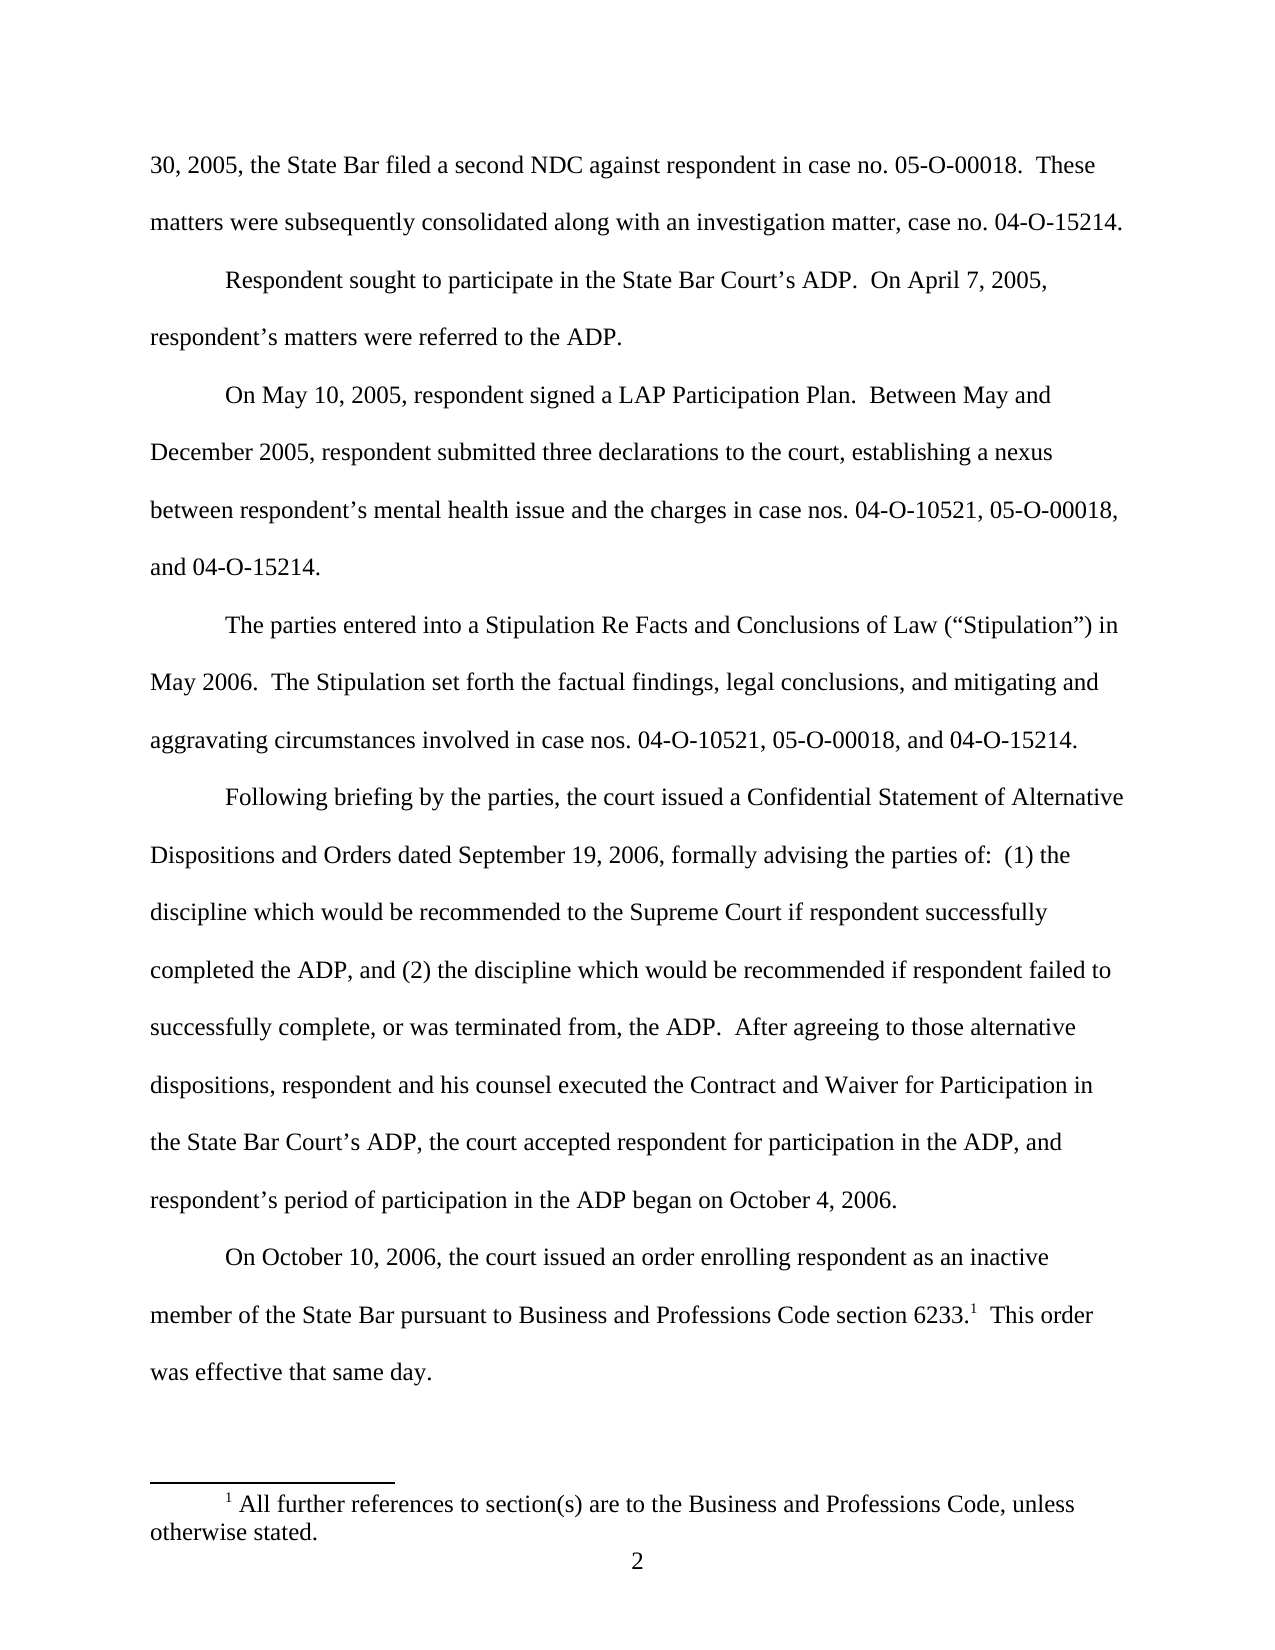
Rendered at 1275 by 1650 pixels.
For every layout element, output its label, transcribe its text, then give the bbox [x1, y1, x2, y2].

text On May 10, 2005, respondent signed a LAP Participation Plan. Between May and December 2005, respondent submitted three declarations to the court, establishing a nexus between respondent’s mental health issue and the charges in case nos. 04-O-10521, 05-O-00018, and 04-O-15214. [150, 380, 1125, 581]
text On October 10, 2006, the court issued an order enrolling respondent as an inactive member of the State Bar pursuant to Business and Professions Code section 6233. This order was effective that same day. [150, 1242, 1125, 1386]
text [150, 150, 1125, 236]
text Respondent sought to participate in the State Bar Court’s ADP. On April 7, 2005, respondent’s matters were referred to the ADP. [150, 265, 1125, 351]
text The parties entered into a Stipulation Re Facts and Conclusions of Law (“Stipulation”) in May 2006. The Stipulation set forth the factual findings, legal conclusions, and mitigating and aggravating circumstances involved in case nos. 04-O-10521, 05-O-00018, and 04-O-15214. [150, 610, 1125, 754]
text Following briefing by the parties, the court issued a Confidential Statement of Alternative Dispositions and Orders dated September 19, 2006, formally advising the parties of: (1) the discipline which would be recommended to the Supreme Court if respondent successfully completed the ADP, and (2) the discipline which would be recommended if respondent failed to successfully complete, or was terminated from, the ADP. After agreeing to those alternative dispositions, respondent and his counsel executed the Contract and Waiver for Participation in the State Bar Court’s ADP, the court accepted respondent for participation in the ADP, and respondent’s period of participation in the ADP began on October 4, 2006. [150, 782, 1125, 1214]
